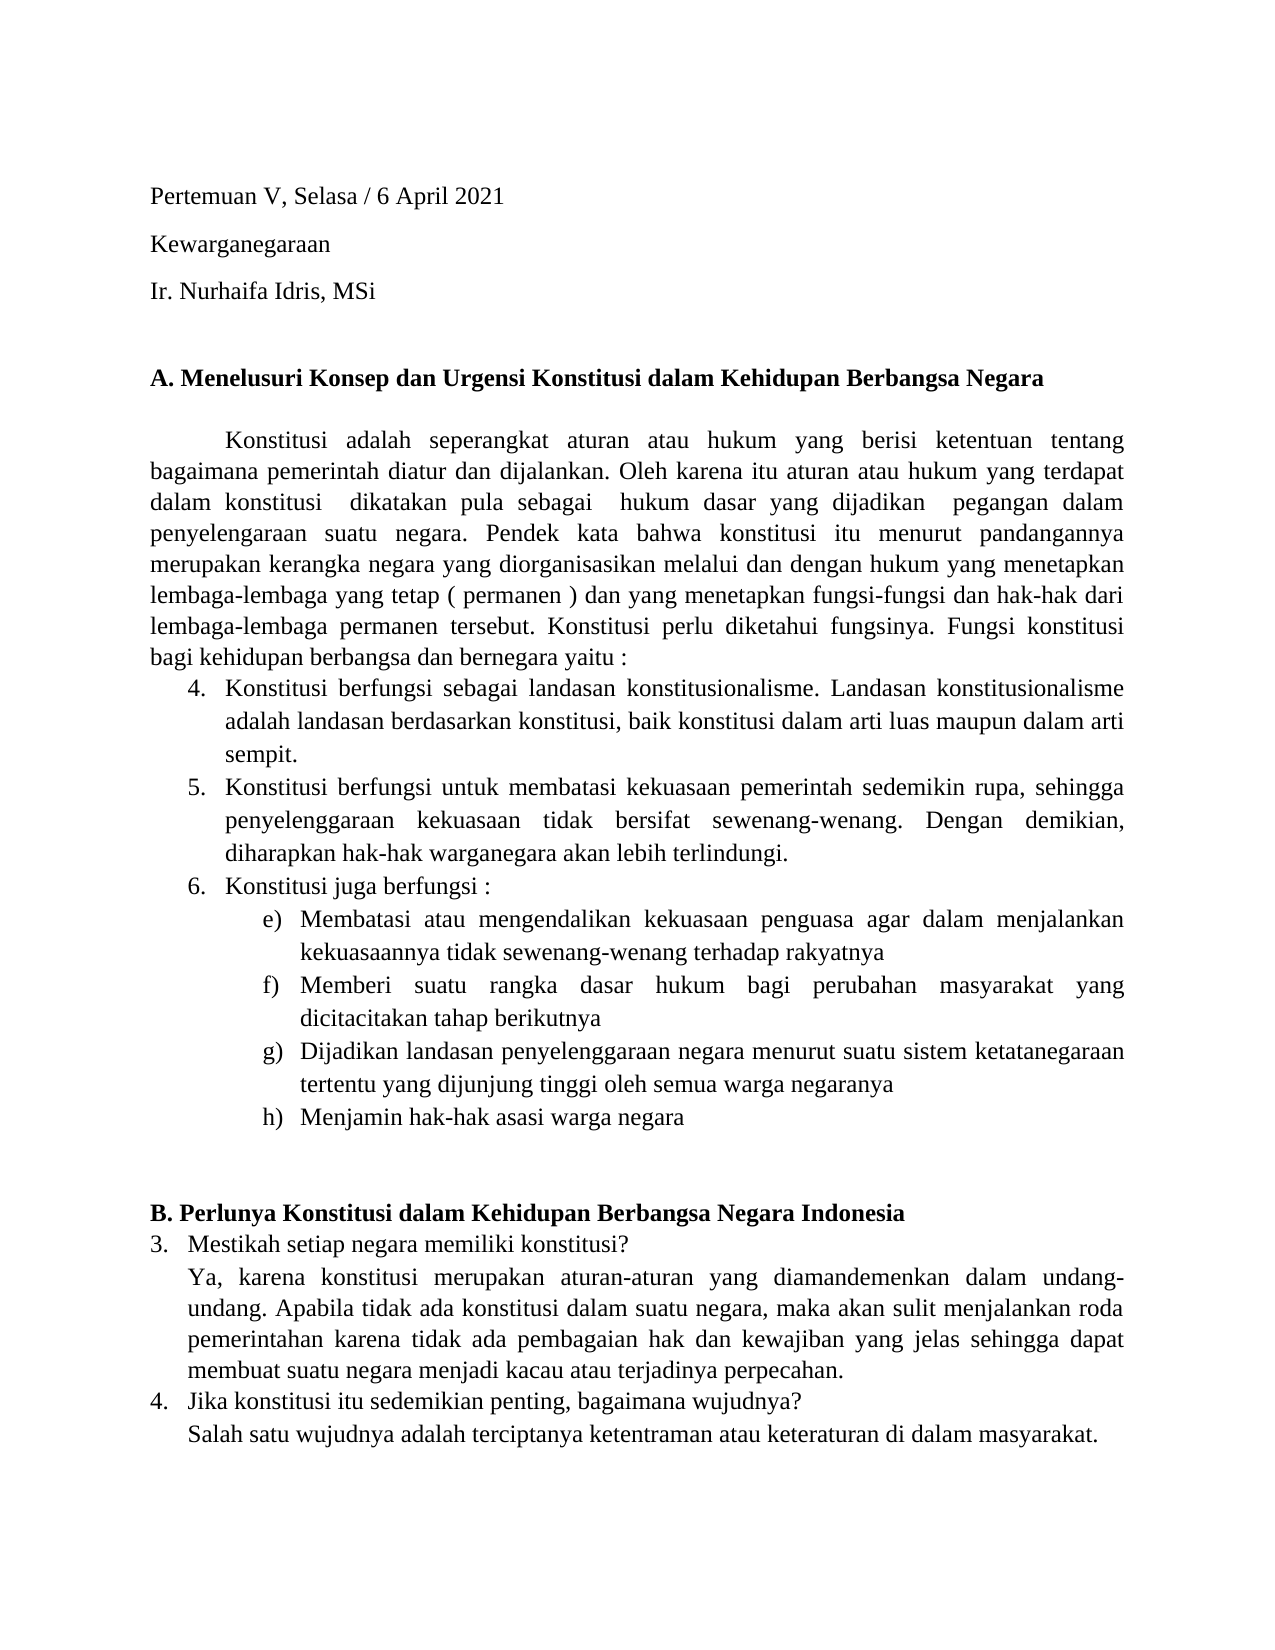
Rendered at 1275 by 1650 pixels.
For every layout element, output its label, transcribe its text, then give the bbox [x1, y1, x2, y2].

text Ir. Nurhaifa Idris, MSi [150, 276, 1125, 305]
list Mestikah setiap negara memiliki konstitusi? [150, 1229, 1125, 1257]
list Konstitusi berfungsi untuk membatasi kekuasaan pemerintah sedemikin rupa, sehingga penyelenggaraan kekuasaan tidak bersifat sewenang-wenang. Dengan demikian, diharapkan hak-hak warganegara akan lebih terlindungi. [187, 772, 1125, 867]
list Konstitusi berfungsi sebagai landasan konstitusionalisme. Landasan konstitusionalisme adalah landasan berdasarkan konstitusi, baik konstitusi dalam arti luas maupun dalam arti sempit. [187, 673, 1125, 768]
list Ya, karena konstitusi merupakan aturan-aturan yang diamandemenkan dalam undang-undang. Apabila tidak ada konstitusi dalam suatu negara, maka akan sulit menjalankan roda pemerintahan karena tidak ada pembagaian hak dan kewajiban yang jelas sehingga dapat membuat suatu negara menjadi kacau atau terjadinya perpecahan. [187, 1262, 1125, 1383]
list B. Perlunya Konstitusi dalam Kehidupan Berbangsa Negara Indonesia [150, 1198, 1125, 1226]
list Memberi suatu rangka dasar hukum bagi perubahan masyarakat yang dicitacitakan tahap berikutnya [262, 970, 1125, 1032]
list A. Menelusuri Konsep dan Urgensi Konstitusi dalam Kehidupan Berbangsa Negara [150, 363, 1125, 392]
list Jika konstitusi itu sedemikian penting, bagaimana wujudnya? [150, 1386, 1125, 1414]
list Salah satu wujudnya adalah terciptanya ketentraman atau keteraturan di dalam masyarakat. [187, 1419, 1125, 1448]
list Menjamin hak-hak asasi warga negara [262, 1102, 1125, 1131]
list Konstitusi adalah seperangkat aturan atau hukum yang berisi ketentuan tentang bagaimana pemerintah diatur dan dijalankan. Oleh karena itu aturan atau hukum yang terdapat dalam konstitusi dikatakan pula sebagai hukum dasar yang dijadikan pegangan dalam penyelengaraan suatu negara. Pendek kata bahwa konstitusi itu menurut pandangannya merupakan kerangka negara yang diorganisasikan melalui dan dengan hukum yang menetapkan lembaga-lembaga yang tetap ( permanen ) dan yang menetapkan fungsi-fungsi dan hak-hak dari lembaga-lembaga permanen tersebut. Konstitusi perlu diketahui fungsinya. Fungsi konstitusi bagi kehidupan berbangsa dan bernegara yaitu : [150, 425, 1125, 671]
text Kewarganegaraan [150, 229, 1125, 257]
list Konstitusi juga berfungsi : [187, 871, 1125, 900]
list Dijadikan landasan penyelenggaraan negara menurut suatu sistem ketatanegaraan tertentu yang dijunjung tinggi oleh semua warga negaranya [262, 1036, 1125, 1098]
list Pertemuan V, Selasa / 6 April 2021 [150, 181, 1125, 210]
list Membatasi atau mengendalikan kekuasaan penguasa agar dalam menjalankan kekuasaannya tidak sewenang-wenang terhadap rakyatnya [262, 904, 1125, 966]
